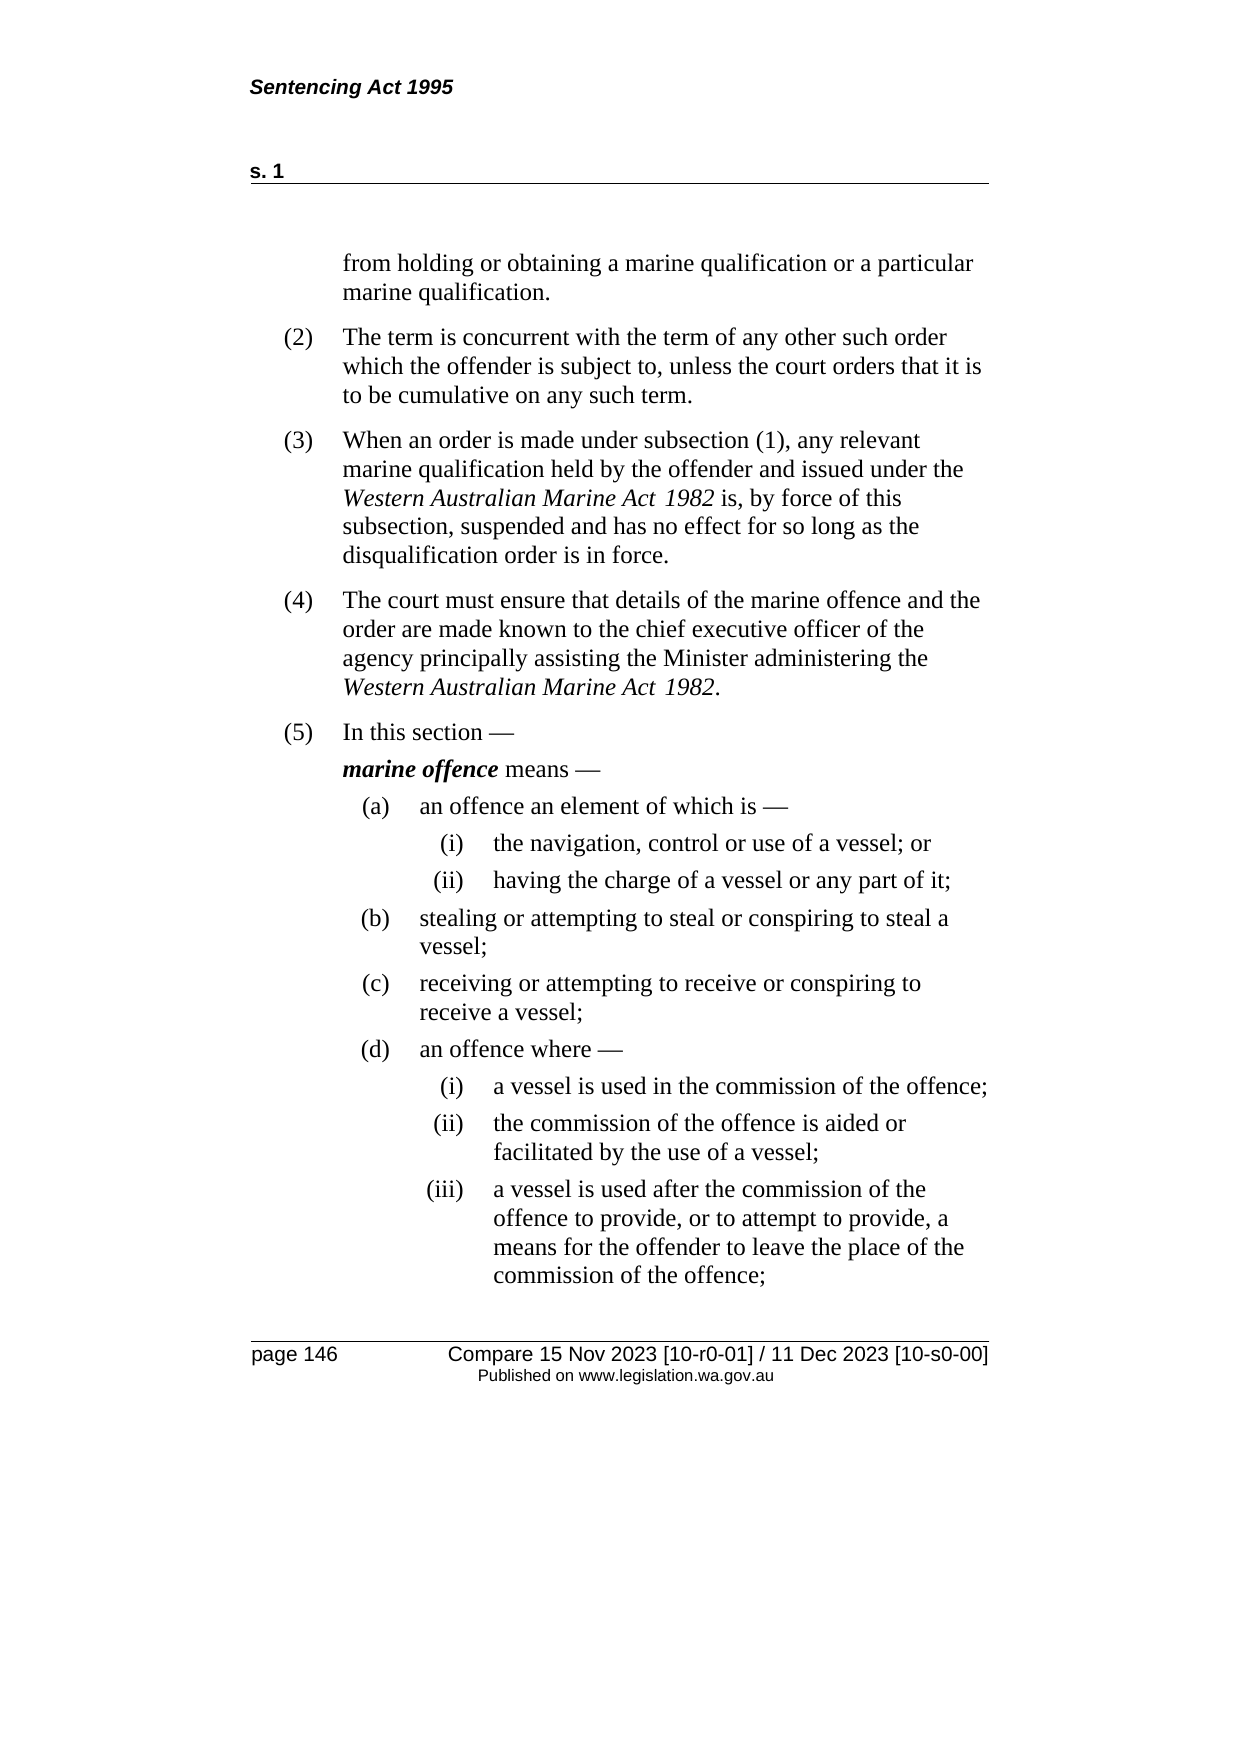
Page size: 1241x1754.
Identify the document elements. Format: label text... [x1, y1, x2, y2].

text (ii) the commission of the offence is aided or facilitated by the use of a vessel; [251, 1108, 989, 1166]
text (ii) having the charge of a vessel or any part of it; [251, 866, 989, 894]
text (iii) a vessel is used after the commission of the offence to provide, or to attempt to provide, a means for the offender to leave the place of the commission of the offence; [251, 1174, 989, 1289]
text (5) In this section — [251, 717, 989, 746]
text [251, 248, 989, 306]
text (3) When an order is made under subsection (1), any relevant marine qualification held by the offender and issued under the Western Australian Marine Act 1982 is, by force of this subsection, suspended and has no effect for so long as the disqualification order is in force. [251, 425, 989, 569]
text (i) the navigation, control or use of a vessel; or [251, 828, 989, 857]
text marine offence means — [251, 754, 989, 783]
text (c) receiving or attempting to receive or conspiring to receive a vessel; [251, 968, 989, 1026]
text (d) an offence where — [251, 1034, 989, 1063]
text (i) a vessel is used in the commission of the offence; [251, 1071, 989, 1100]
text (4) The court must ensure that details of the marine offence and the order are made known to the chief executive officer of the agency principally assisting the Minister administering the Western Australian Marine Act 1982. [251, 586, 989, 701]
text (2) The term is concurrent with the term of any other such order which the offender is subject to, unless the court orders that it is to be cumulative on any such term. [251, 322, 989, 408]
text (b) stealing or attempting to steal or conspiring to steal a vessel; [251, 903, 989, 960]
text (a) an offence an element of which is — [251, 791, 989, 820]
